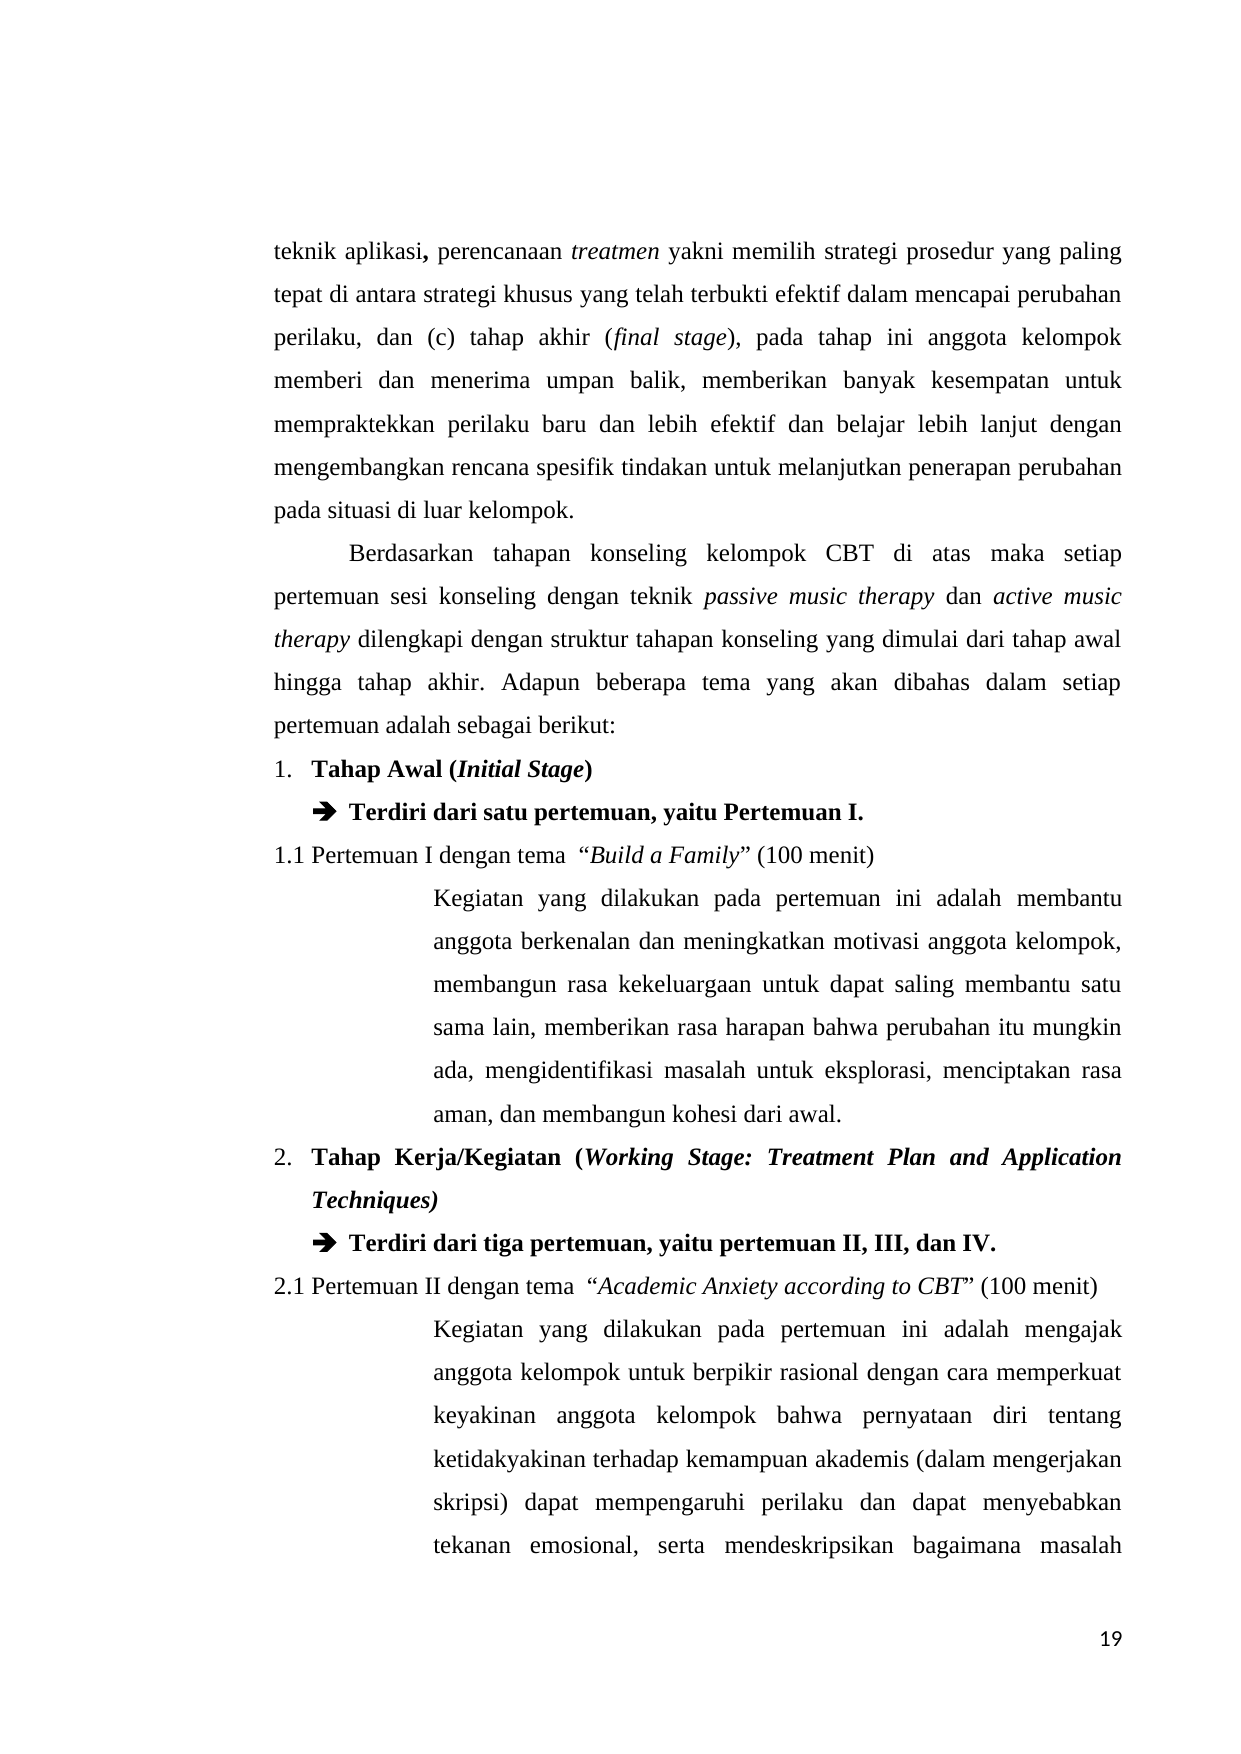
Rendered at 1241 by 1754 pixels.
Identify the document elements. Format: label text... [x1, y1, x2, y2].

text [433, 1314, 1122, 1559]
list Tahap Kerja/Kegiatan (Working Stage: Treatment Plan and Application Techniques) [274, 1142, 1122, 1214]
text 1.1 Pertemuan I dengan tema “Build a Family” (100 menit) [236, 840, 1122, 869]
text 2.1 Pertemuan II dengan tema “Academic Anxiety according to CBT” (100 menit) [236, 1271, 1122, 1300]
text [274, 236, 1122, 524]
list Terdiri dari tiga pertemuan, yaitu pertemuan II, III, dan IV. [311, 1228, 1122, 1257]
list Terdiri dari satu pertemuan, yaitu Pertemuan I. [311, 797, 1122, 826]
list Tahap Awal (Initial Stage) [274, 754, 1122, 782]
text Berdasarkan tahapan konseling kelompok CBT di atas maka setiap pertemuan sesi konseling dengan teknik passive music therapy dan active music therapy dilengkapi dengan struktur tahapan konseling yang dimulai dari tahap awal hingga tahap akhir. Adapun beberapa tema yang akan dibahas dalam setiap pertemuan adalah sebagai berikut: [274, 538, 1122, 739]
text Kegiatan yang dilakukan pada pertemuan ini adalah membantu anggota berkenalan dan meningkatkan motivasi anggota kelompok, membangun rasa kekeluargaan untuk dapat saling membantu satu sama lain, memberikan rasa harapan bahwa perubahan itu mungkin ada, mengidentifikasi masalah untuk eksplorasi, menciptakan rasa aman, dan membangun kohesi dari awal. [274, 883, 1122, 1127]
